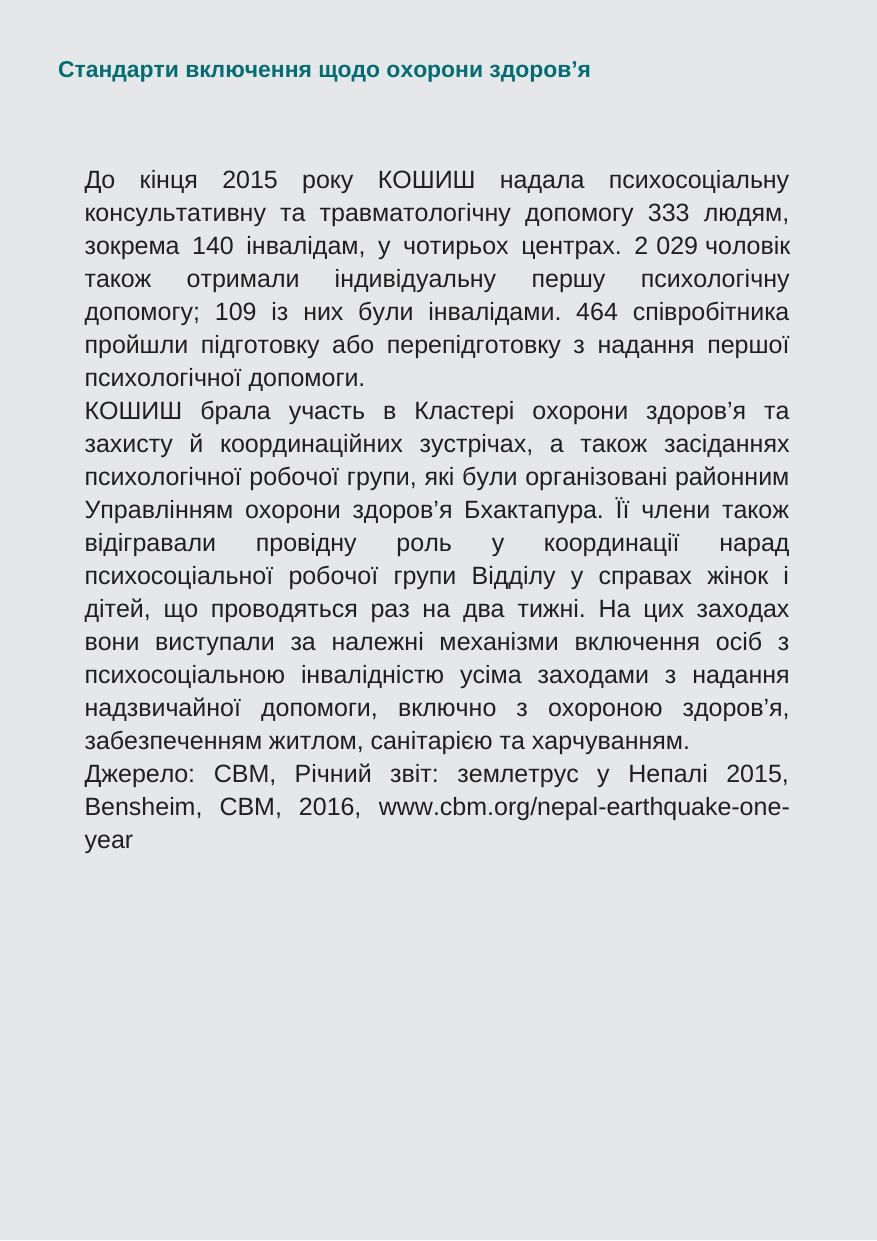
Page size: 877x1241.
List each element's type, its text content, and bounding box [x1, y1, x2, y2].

text КОШИШ брала участь в Кластері охорони здоров’я та захисту й координаційних зустрічах, а також засіданнях психологічної робочої групи, які були організовані районним Управлінням охорони здоров’я Бхактапура. Її члени також відігравали провідну роль у координації нарад психосоціальної робочої групи Відділу у справах жінок і дітей, що проводяться раз на два тижні. На цих заходах вони виступали за належні механізми включення осіб з психосоціальною інвалідністю усіма заходами з надання надзвичайної допомоги, включно з охороною здоров’я, забезпеченням житлом, санітарією та харчуванням. [84, 396, 790, 755]
text Джерело: CBM, Річний звіт: землетрус у Непалі 2015, Bensheim, CBM, 2016, www.cbm.org/nepal-earthquake-one-year [84, 759, 790, 854]
text Стандарти включення щодо охорони здоров’я [58, 56, 591, 82]
text До кінця 2015 року КОШИШ надала психосоціальну консультативну та травматологічну допомогу 333 людям, зокрема 140 інвалідам, у чотирьох центрах. 2 029 чоловік також отримали індивідуальну першу психологічну допомогу; 109 із них були інвалідами. 464 співробітника пройшли підготовку або перепідготовку з надання першої психологічної допомоги. [84, 164, 790, 391]
